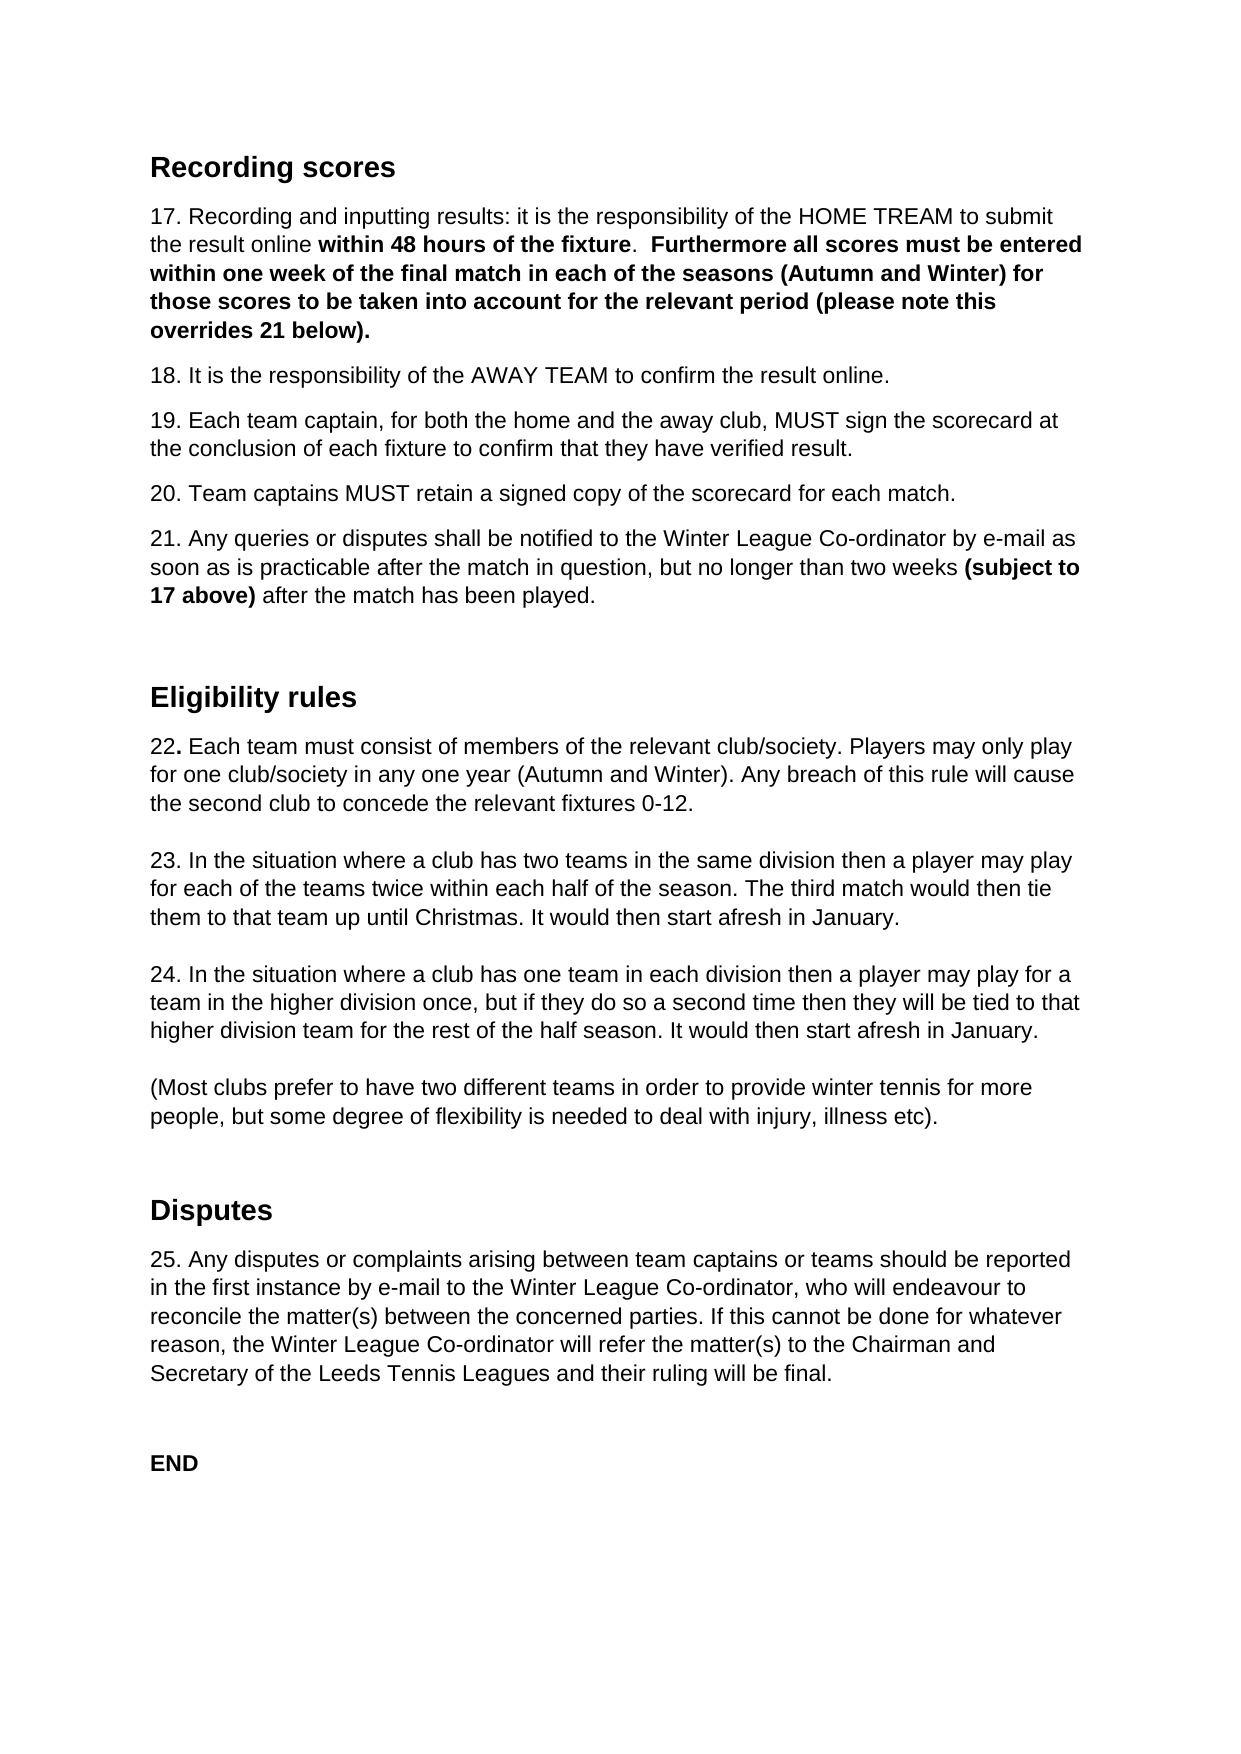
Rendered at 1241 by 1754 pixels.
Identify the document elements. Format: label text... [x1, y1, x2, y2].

text 19. Each team captain, for both the home and the away club, MUST sign the scorecard at the conclusion of each fixture to confirm that they have verified result. [150, 407, 1090, 462]
text 17. Recording and inputting results: it is the responsibility of the HOME TREAM to submit the result online within 48 hours of the fixture. Furthermore all scores must be entered within one week of the final match in each of the seasons (Autumn and Winter) for those scores to be taken into account for the relevant period (please note this overrides 21 below). [150, 203, 1090, 343]
text Recording scores [150, 150, 1090, 183]
text Eligibility rules [150, 680, 1090, 714]
text 18. It is the responsibility of the AWAY TEAM to confirm the result online. [150, 362, 1090, 388]
text 20. Team captains MUST retain a signed copy of the scorecard for each match. [150, 480, 1090, 507]
text 25. Any disputes or complaints arising between team captains or teams should be reported in the first instance by e-mail to the Winter League Co-ordinator, who will endeavour to reconcile the matter(s) between the concerned parties. If this cannot be done for whatever reason, the Winter League Co-ordinator will refer the matter(s) to the Chairman and Secretary of the Leeds Tennis Leagues and their ruling will be final. [150, 1246, 1090, 1386]
text 22. Each team must consist of members of the relevant club/society. Players may only play for one club/society in any one year (Autumn and Winter). Any breach of this rule will cause the second club to concede the relevant fixtures 0-12. 23. In the situation where a club has two teams in the same division then a player may play for each of the teams twice within each half of the season. The third match would then tie them to that team up until Christmas. It would then start afresh in January. 24. In the situation where a club has one team in each division then a player may play for a team in the higher division once, but if they do so a second time then they will be tied to that higher division team for the rest of the half season. It would then start afresh in January. (Most clubs prefer to have two different teams in order to provide winter tennis for more people, but some degree of flexibility is needed to deal with injury, illness etc). [150, 733, 1090, 1129]
text 21. Any queries or disputes shall be notified to the Winter League Co-ordinator by e-mail as soon as is practicable after the match in question, but no longer than two weeks (subject to 17 above) after the match has been played. [150, 525, 1090, 609]
text END [150, 1450, 1090, 1476]
text Disputes [150, 1193, 1090, 1226]
